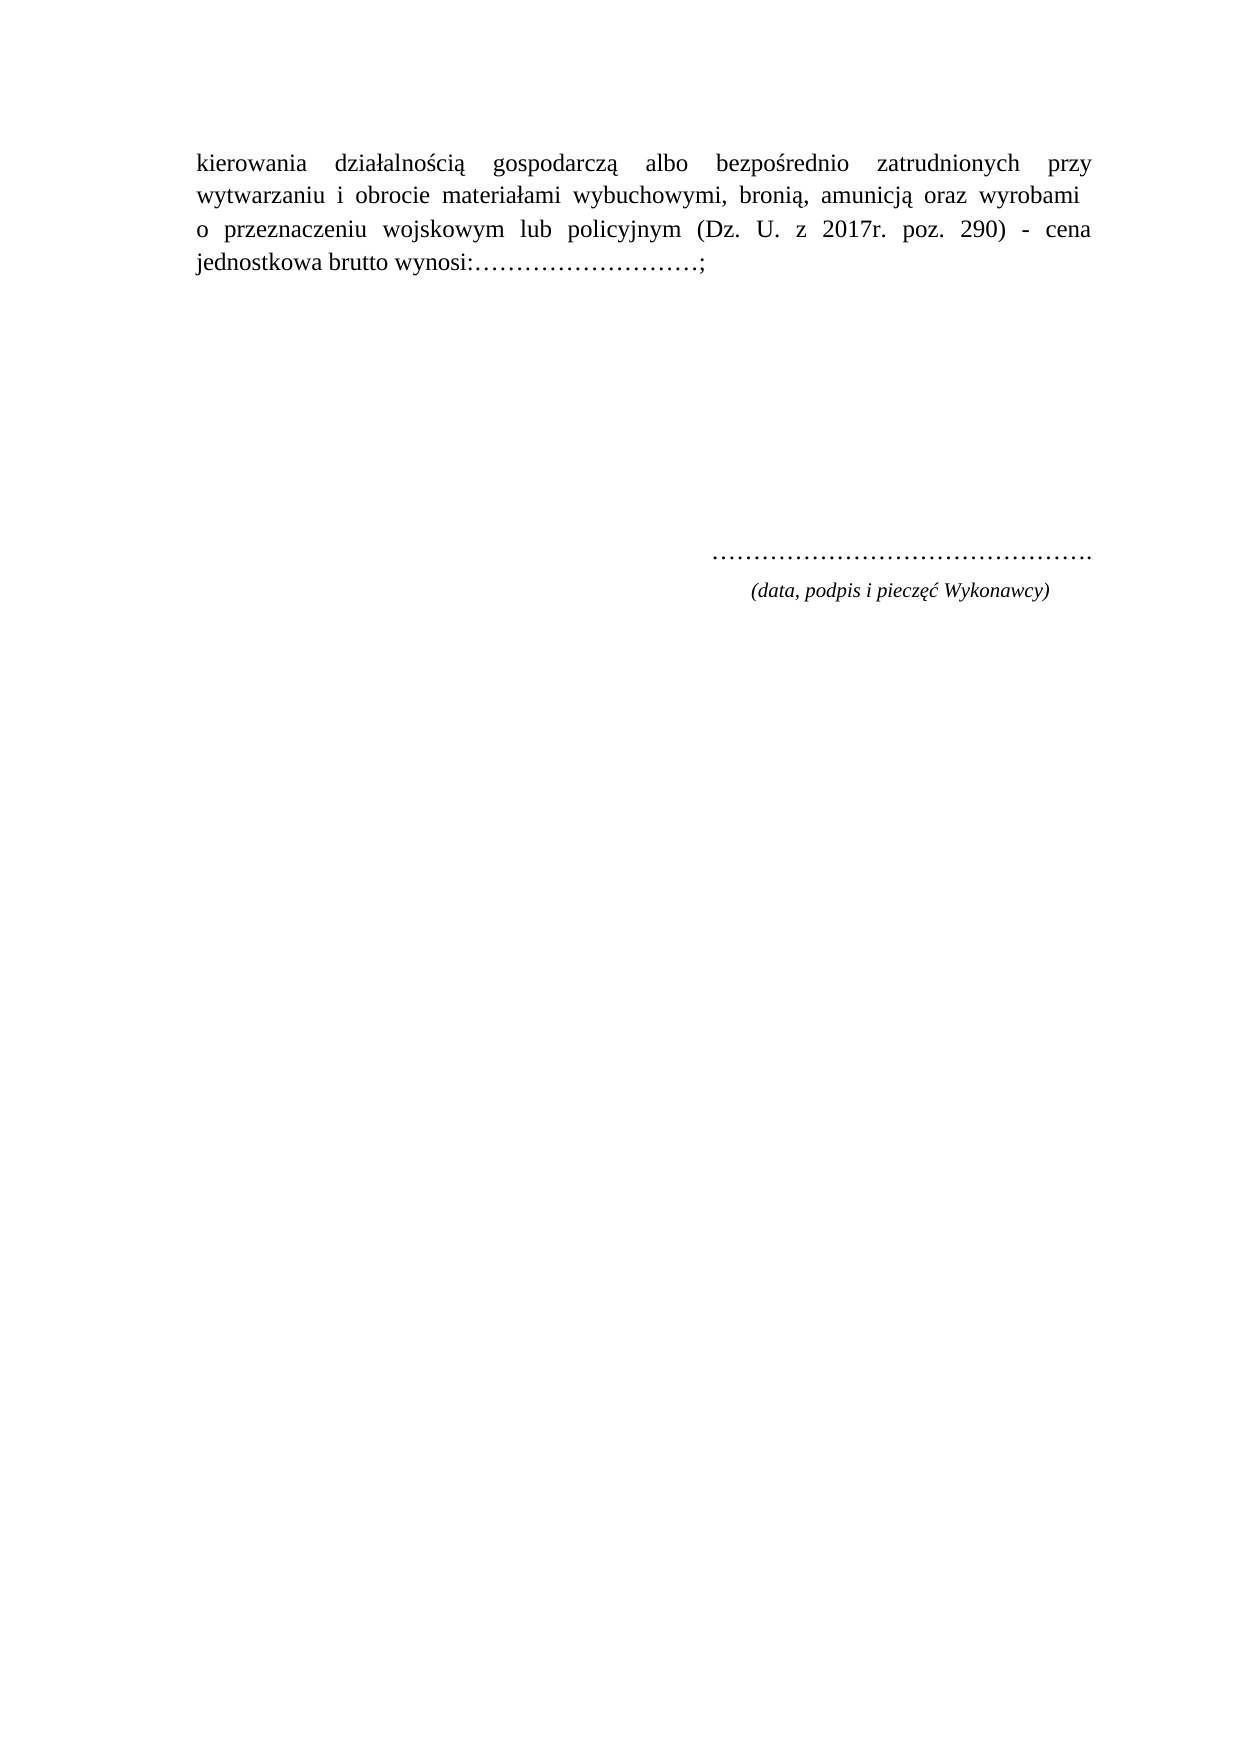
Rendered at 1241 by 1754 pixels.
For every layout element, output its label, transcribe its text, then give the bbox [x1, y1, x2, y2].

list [177, 148, 1093, 275]
text ………………………………………. [148, 536, 1093, 565]
text (data, podpis i pieczęć Wykonawcy) [148, 578, 1093, 602]
